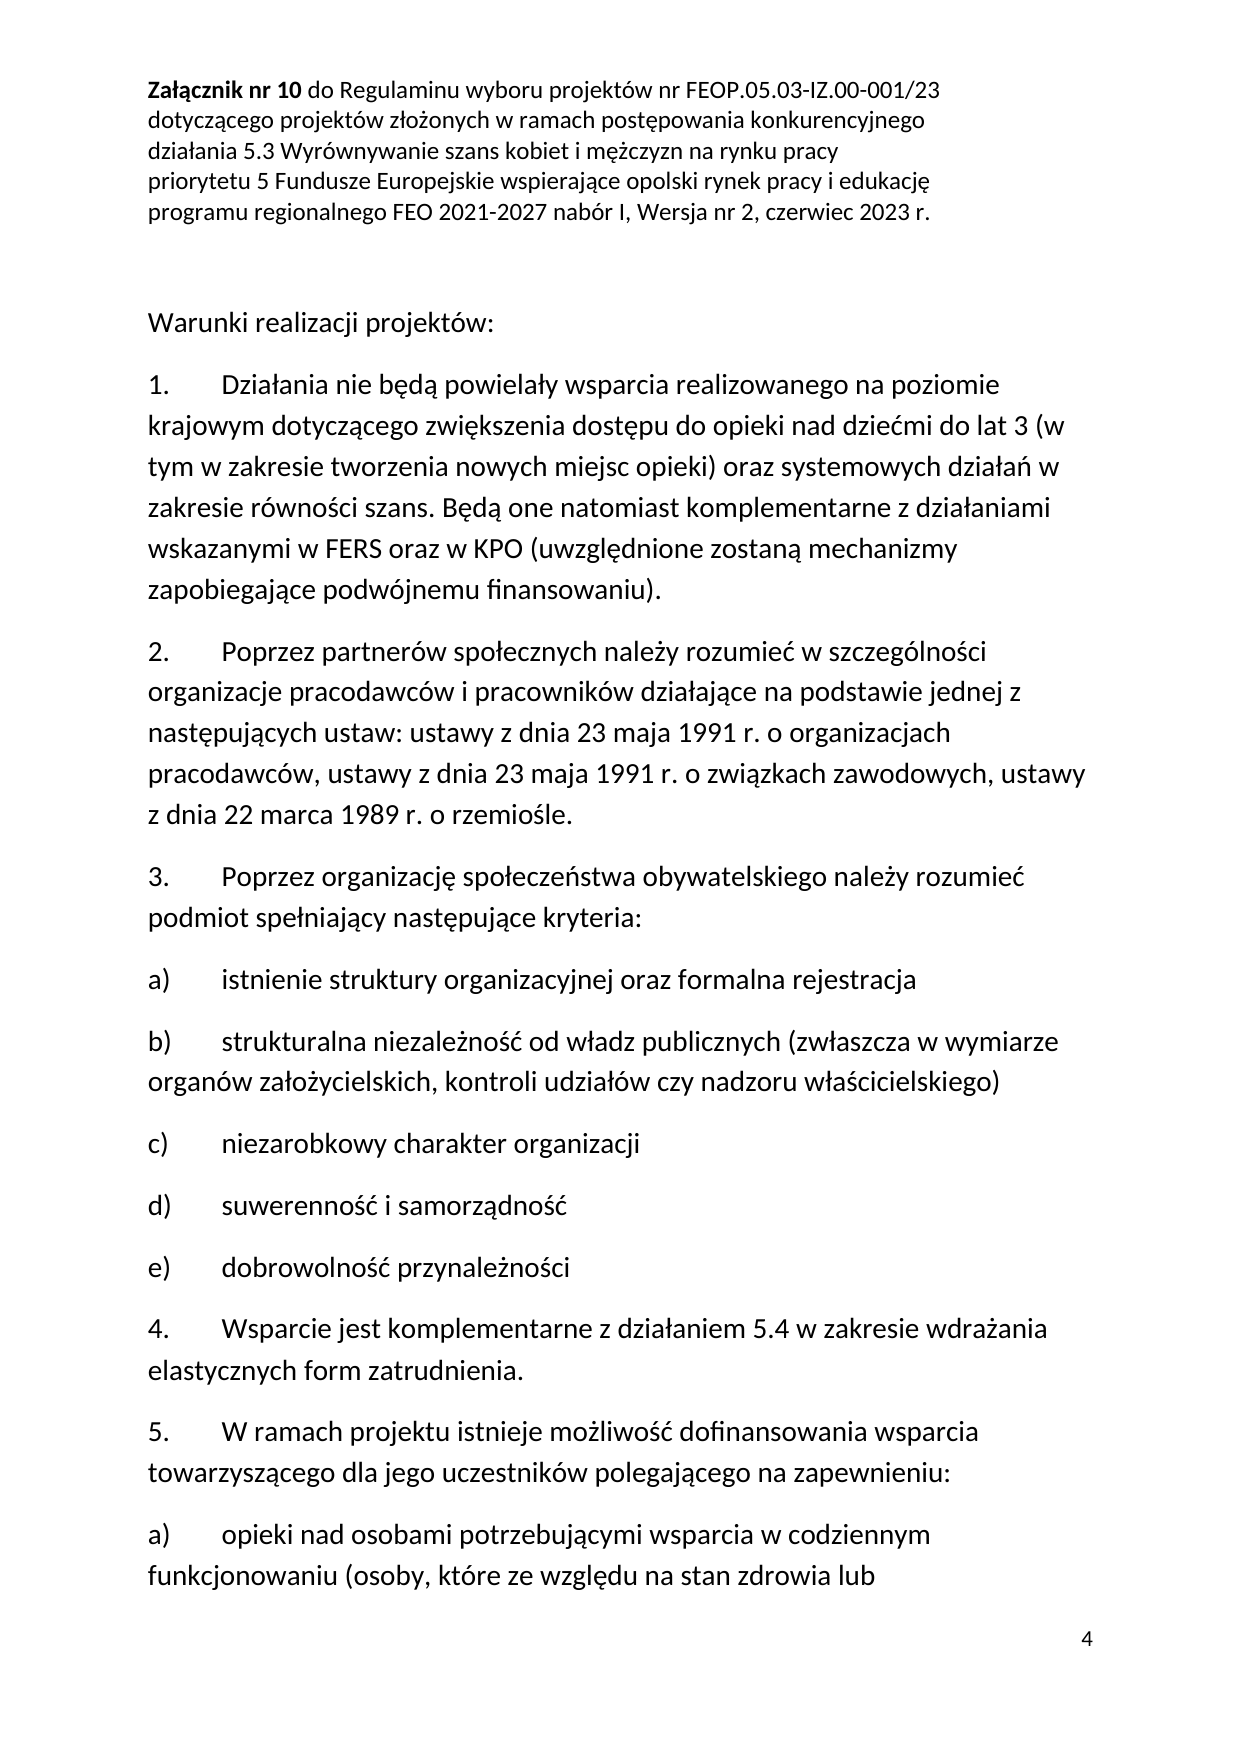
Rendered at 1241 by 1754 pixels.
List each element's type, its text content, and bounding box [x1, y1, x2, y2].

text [148, 1516, 1093, 1593]
text b) strukturalna niezależność od władz publicznych (zwłaszcza w wymiarze organów założycielskich, kontroli udziałów czy nadzoru właścicielskiego) [148, 1023, 1093, 1099]
text Warunki realizacji projektów: [148, 304, 1093, 340]
text d) suwerenność i samorządność [148, 1187, 1093, 1223]
text 1. Działania nie będą powielały wsparcia realizowanego na poziomie krajowym dotyczącego zwiększenia dostępu do opieki nad dziećmi do lat 3 (w tym w zakresie tworzenia nowych miejsc opieki) oraz systemowych działań w zakresie równości szans. Będą one natomiast komplementarne z działaniami wskazanymi w FERS oraz w KPO (uwzględnione zostaną mechanizmy zapobiegające podwójnemu finansowaniu). [148, 366, 1093, 606]
text a) istnienie struktury organizacyjnej oraz formalna rejestracja [148, 961, 1093, 996]
text c) niezarobkowy charakter organizacji [148, 1125, 1093, 1161]
text e) dobrowolność przynależności [148, 1249, 1093, 1284]
text 2. Poprzez partnerów społecznych należy rozumieć w szczególności organizacje pracodawców i pracowników działające na podstawie jednej z następujących ustaw: ustawy z dnia 23 maja 1991 r. o organizacjach pracodawców, ustawy z dnia 23 maja 1991 r. o związkach zawodowych, ustawy z dnia 22 marca 1989 r. o rzemiośle. [148, 633, 1093, 832]
text 4. Wsparcie jest komplementarne z działaniem 5.4 w zakresie wdrażania elastycznych form zatrudnienia. [148, 1311, 1093, 1387]
text 5. W ramach projektu istnieje możliwość dofinansowania wsparcia towarzyszącego dla jego uczestników polegającego na zapewnieniu: [148, 1413, 1093, 1490]
text 3. Poprzez organizację społeczeństwa obywatelskiego należy rozumieć podmiot spełniający następujące kryteria: [148, 858, 1093, 935]
